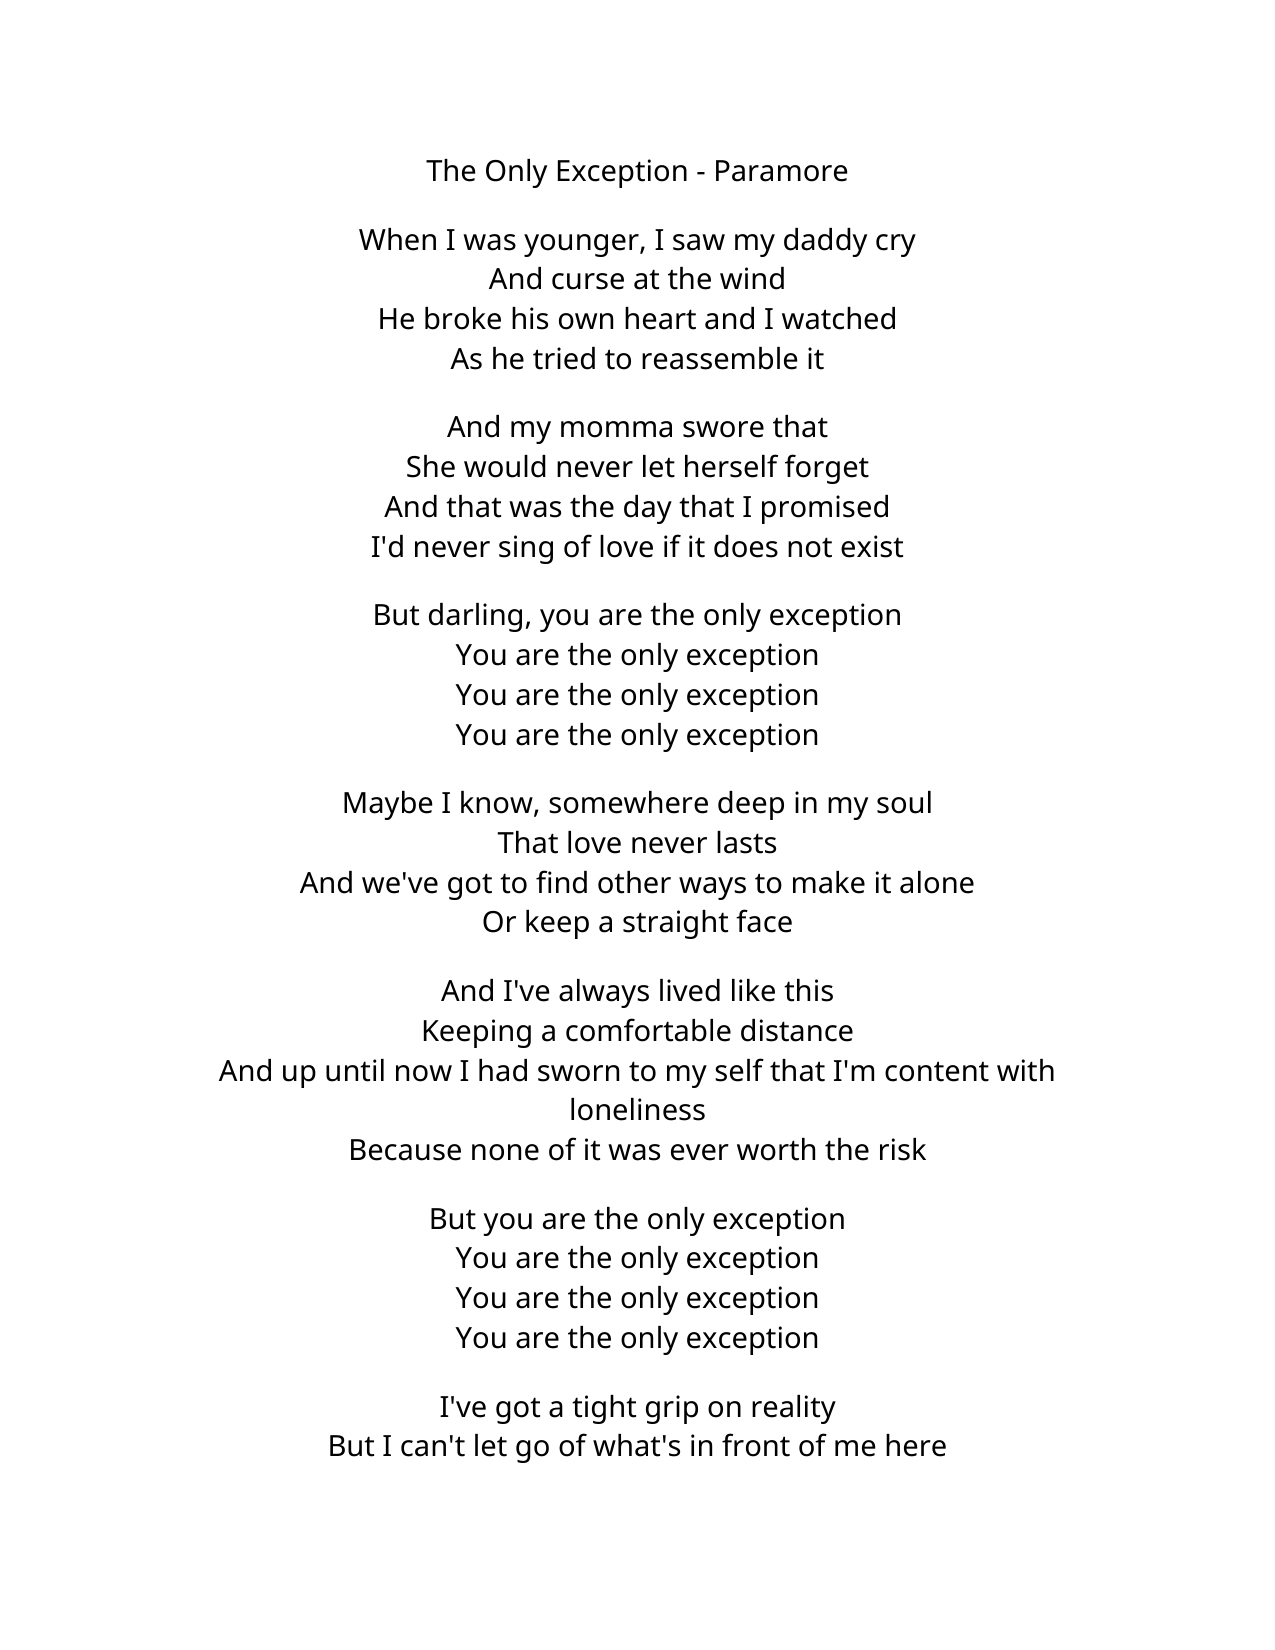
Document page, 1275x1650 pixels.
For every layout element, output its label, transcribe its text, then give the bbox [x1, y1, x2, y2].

text Maybe I know, somewhere deep in my soul That love never lasts And we've got to find other ways to make it alone Or keep a straight face [150, 783, 1125, 941]
text And my momma swore that She would never let herself forget And that was the day that I promised I'd never sing of love if it does not exist [150, 407, 1125, 566]
text And I've always lived like this Keeping a comfortable distance And up until now I had sworn to my self that I'm content with loneliness Because none of it was ever worth the risk [150, 971, 1125, 1169]
text But you are the only exception You are the only exception You are the only exception You are the only exception [150, 1198, 1125, 1357]
text But darling, you are the only exception You are the only exception You are the only exception You are the only exception [150, 595, 1125, 753]
text The Only Exception - Paramore [150, 150, 1125, 190]
text When I was younger, I saw my daddy cry And curse at the wind He broke his own heart and I watched As he tried to reassemble it [150, 219, 1125, 378]
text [150, 1386, 1125, 1465]
